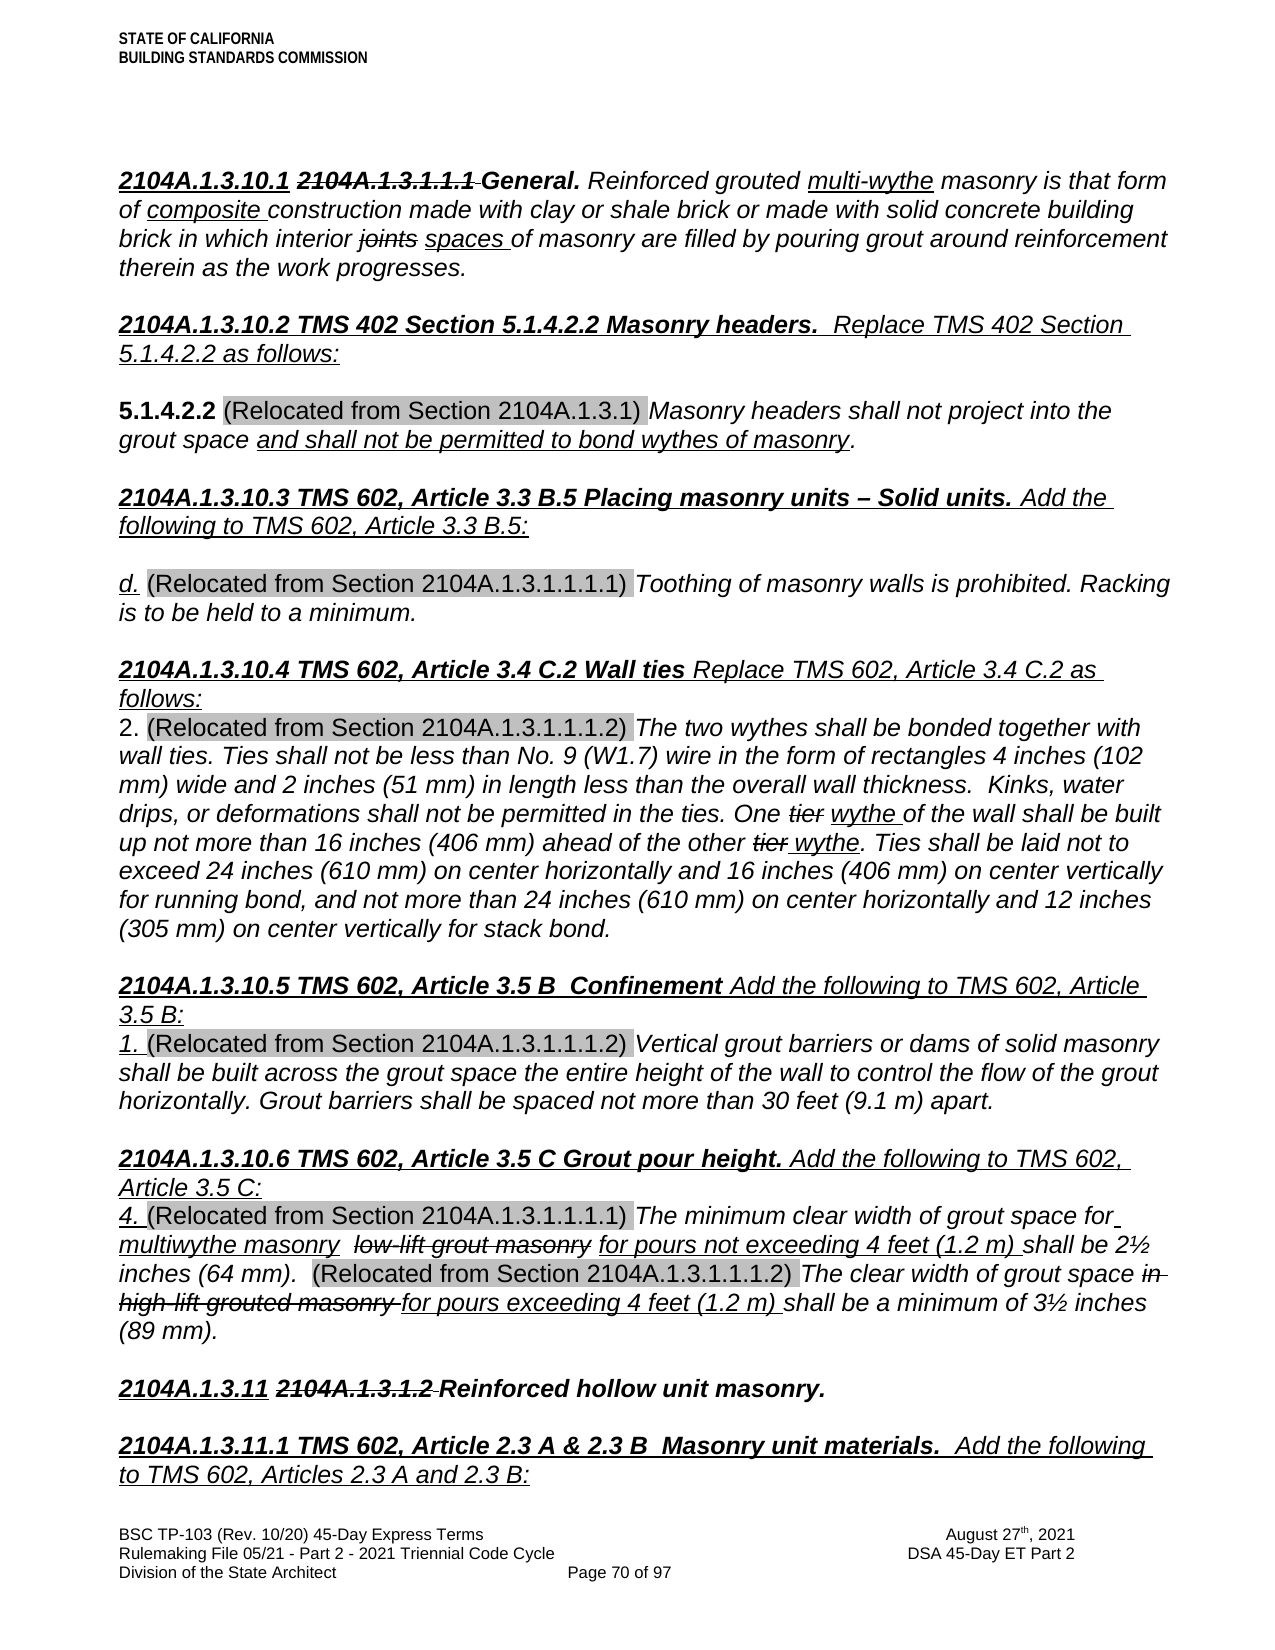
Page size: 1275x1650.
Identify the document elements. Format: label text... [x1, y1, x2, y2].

text 2104A.1.3.10.5 TMS 602, Article 3.5 B Confinement Add the following to TMS 602, Article 3.5 B: [119, 971, 1175, 1029]
text d. (Relocated from Section 2104A.1.3.1.1.1.1) Toothing of masonry walls is prohibited. Racking is to be held to a minimum. [119, 569, 1175, 626]
text 2104A.1.3.11.1 TMS 602, Article 2.3 A & 2.3 B Masonry unit materials. Add the following to TMS 602, Articles 2.3 A and 2.3 B: [119, 1431, 1175, 1489]
text 2104A.1.3.10.4 TMS 602, Article 3.4 C.2 Wall ties Replace TMS 602, Article 3.4 C.2 as follows: [119, 655, 1175, 712]
text 2104A.1.3.10.6 TMS 602, Article 3.5 C Grout pour height. Add the following to TMS 602, Article 3.5 C: [119, 1144, 1175, 1201]
text 1. (Relocated from Section 2104A.1.3.1.1.1.2) Vertical grout barriers or dams of solid masonry shall be built across the grout space the entire height of the wall to control the flow of the grout horizontally. Grout barriers shall be spaced not more than 30 feet (9.1 m) apart. [119, 1029, 1175, 1115]
text 4. (Relocated from Section 2104A.1.3.1.1.1.1) The minimum clear width of grout space for multiwythe masonry low-lift grout masonry for pours not exceeding 4 feet (1.2 m) shall be 2½ inches (64 mm). (Relocated from Section 2104A.1.3.1.1.1.2) The clear width of grout space in high-lift grouted masonry for pours exceeding 4 feet (1.2 m) shall be a minimum of 3½ inches (89 mm). [119, 1201, 1175, 1345]
text 2104A.1.3.10.3 TMS 602, Article 3.3 B.5 Placing masonry units – Solid units. Add the following to TMS 602, Article 3.3 B.5: [119, 482, 1175, 540]
text 2104A.1.3.10.1 2104A.1.3.1.1.1 General. Reinforced grouted multi-wythe masonry is that form of composite construction made with clay or shale brick or made with solid concrete building brick in which interior joints spaces of masonry are filled by pouring grout around reinforcement therein as the work progresses. [119, 166, 1175, 281]
text 2. (Relocated from Section 2104A.1.3.1.1.1.2) The two wythes shall be bonded together with wall ties. Ties shall not be less than No. 9 (W1.7) wire in the form of rectangles 4 inches (102 mm) wide and 2 inches (51 mm) in length less than the overall wall thickness. Kinks, water drips, or deformations shall not be permitted in the ties. One tier wythe of the wall shall be built up not more than 16 inches (406 mm) ahead of the other tier wythe. Ties shall be laid not to exceed 24 inches (610 mm) on center horizontally and 16 inches (406 mm) on center vertically for running bond, and not more than 24 inches (610 mm) on center horizontally and 12 inches (305 mm) on center vertically for stack bond. [119, 712, 1175, 942]
text 5.1.4.2.2 (Relocated from Section 2104A.1.3.1) Masonry headers shall not project into the grout space and shall not be permitted to bond wythes of masonry. [119, 396, 1175, 454]
text 2104A.1.3.10.2 TMS 402 Section 5.1.4.2.2 Masonry headers. Replace TMS 402 Section 5.1.4.2.2 as follows: [119, 310, 1175, 367]
text 2104A.1.3.11 2104A.1.3.1.2 Reinforced hollow unit masonry. [119, 1374, 1175, 1402]
